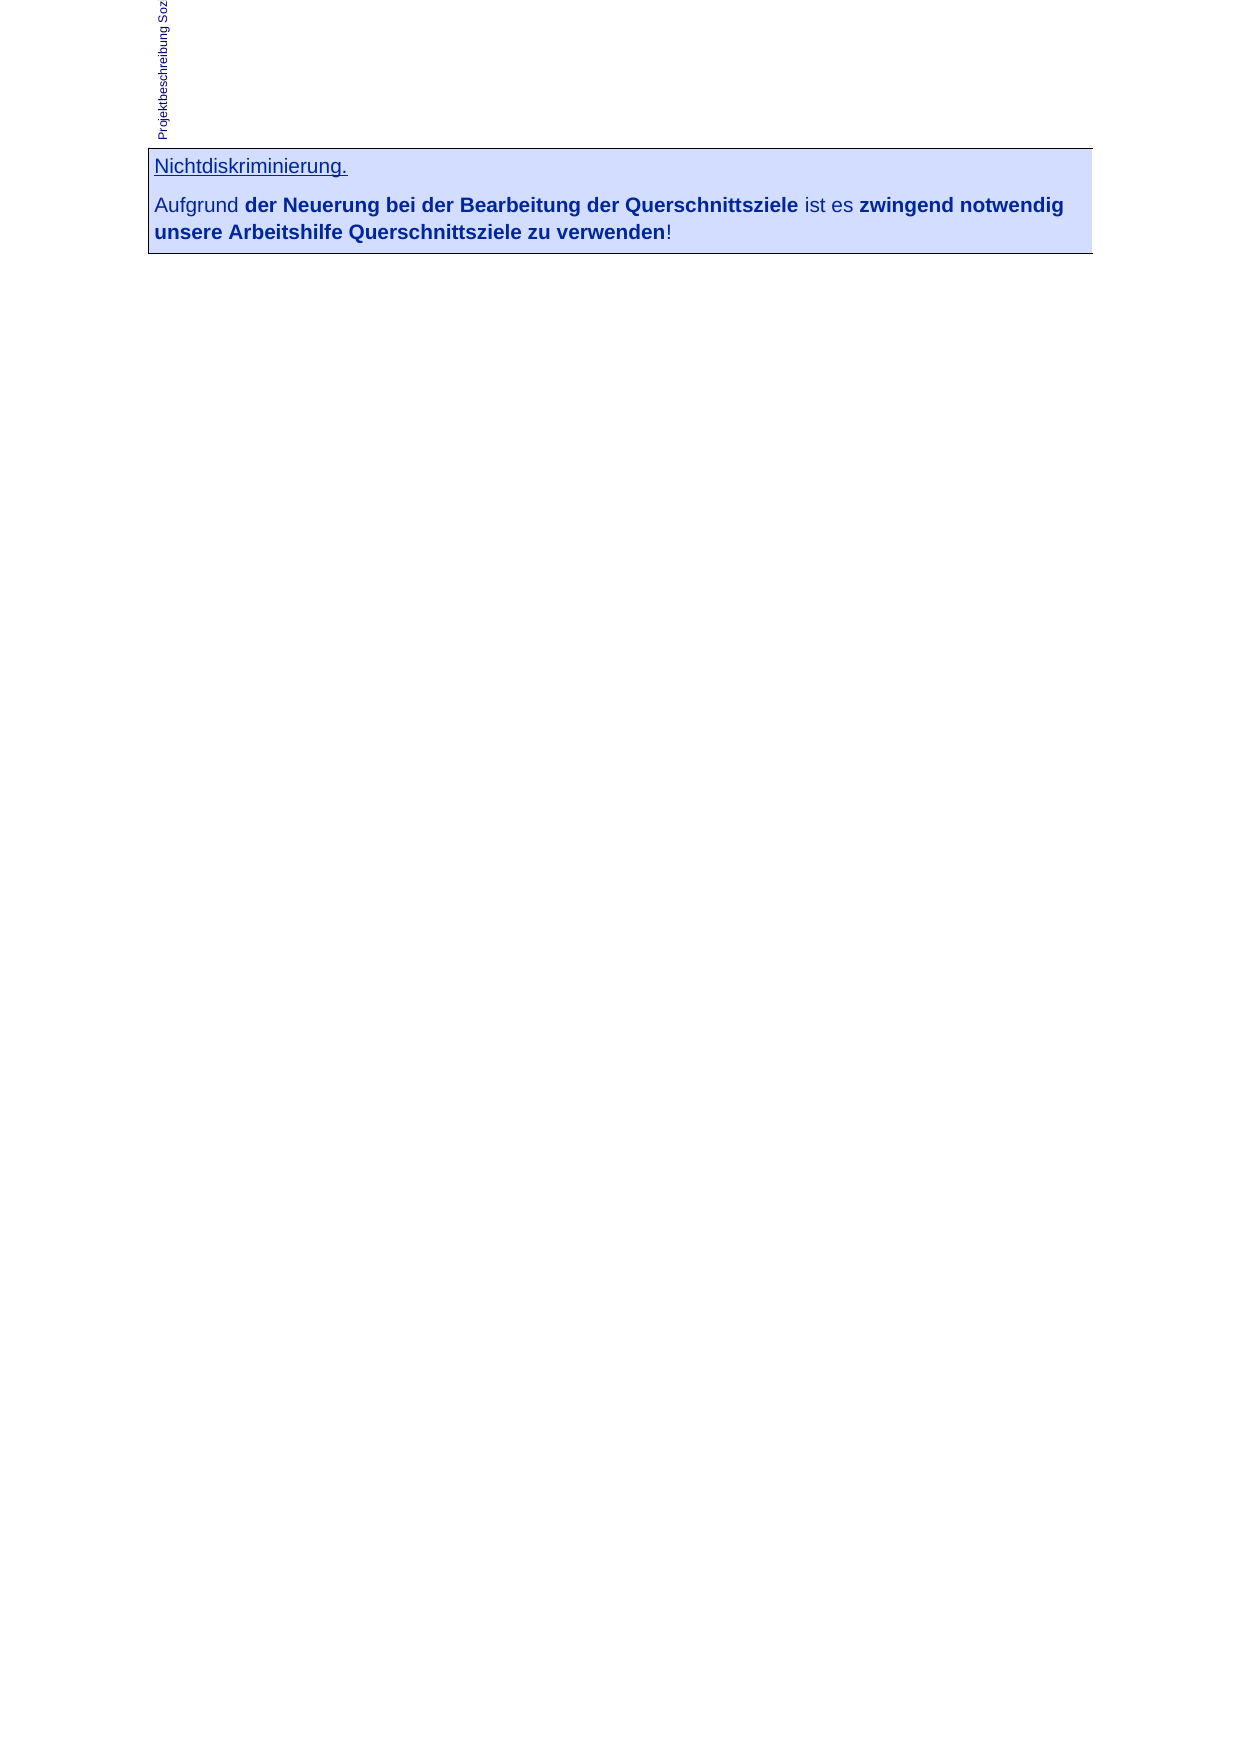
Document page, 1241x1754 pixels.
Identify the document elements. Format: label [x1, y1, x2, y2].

table_header [149, 149, 1092, 253]
